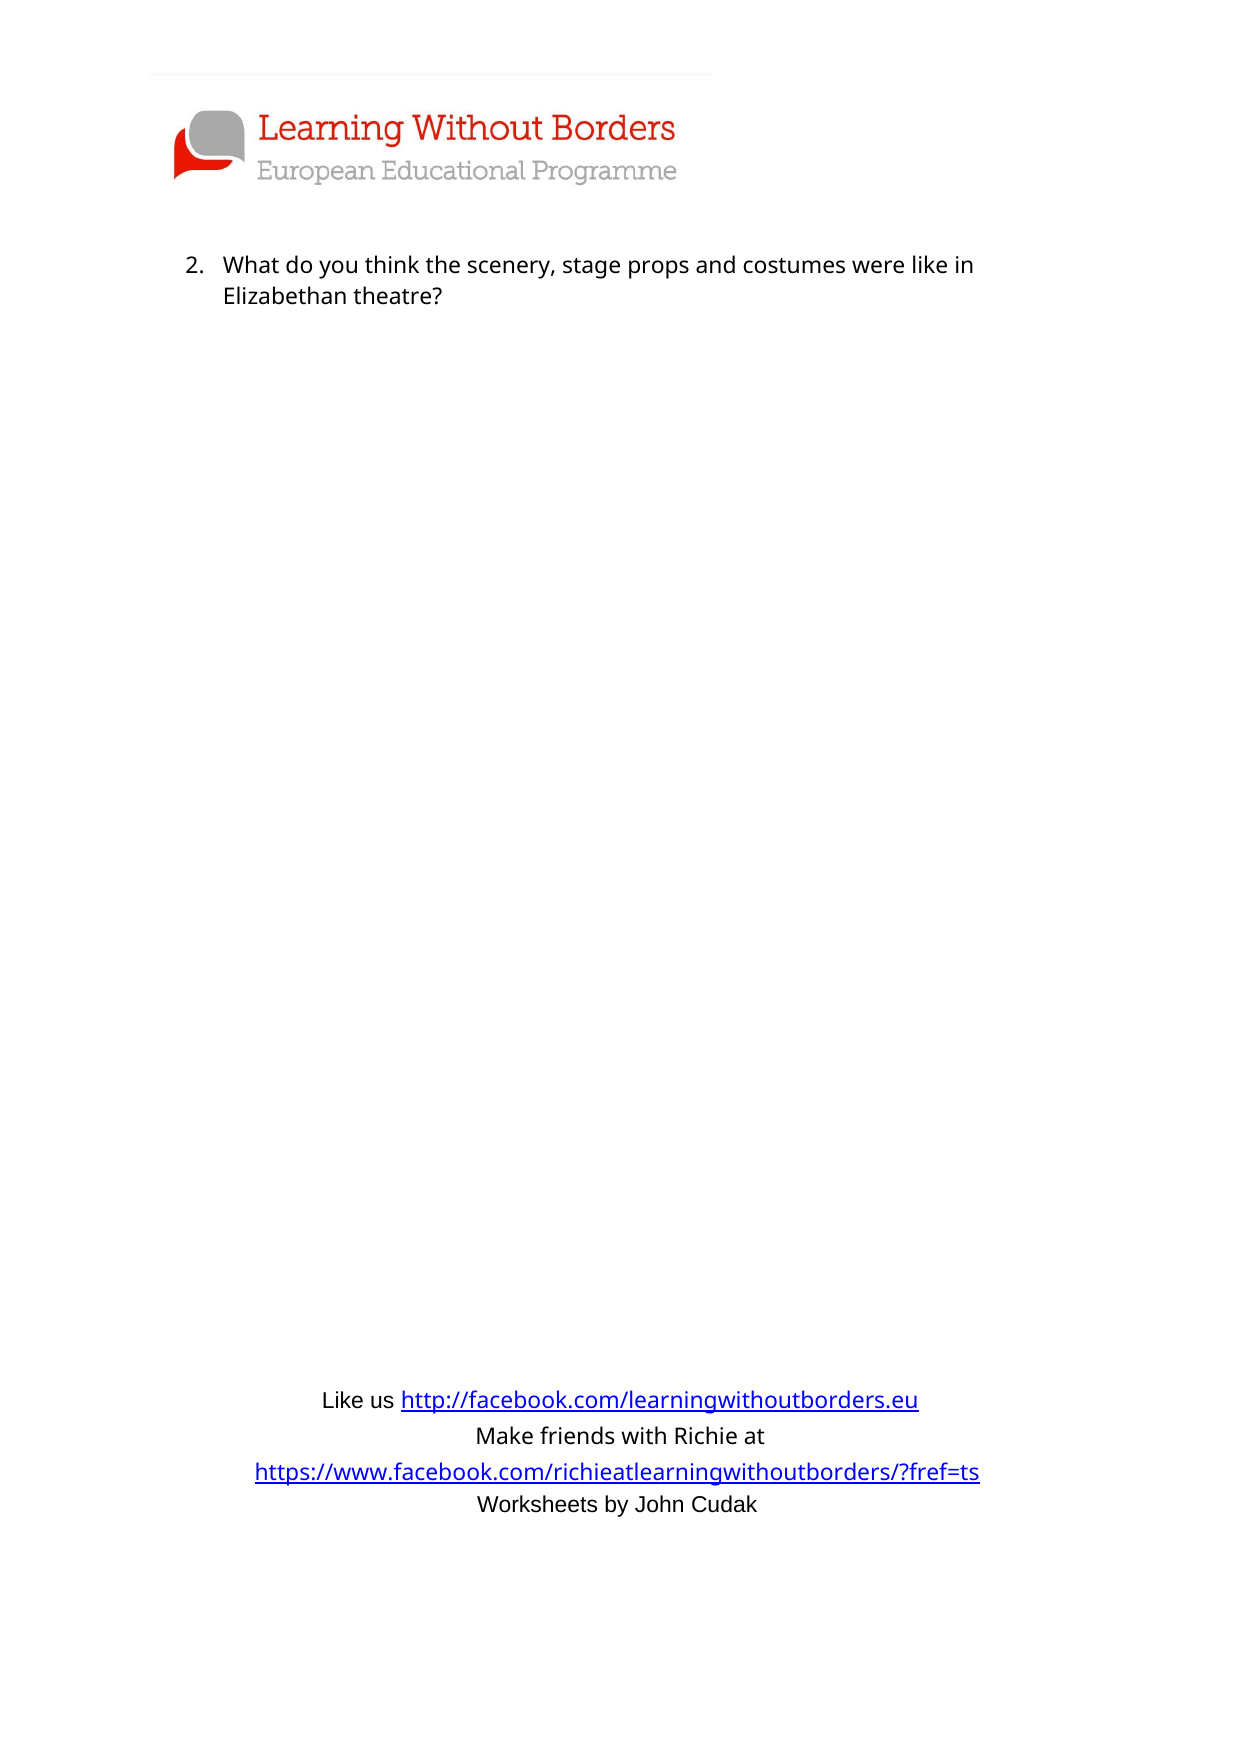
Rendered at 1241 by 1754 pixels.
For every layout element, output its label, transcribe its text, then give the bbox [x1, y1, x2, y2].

picture [147, 73, 711, 224]
list What do you think the scenery, stage props and costumes were like in Elizabethan theatre? [185, 248, 1093, 311]
